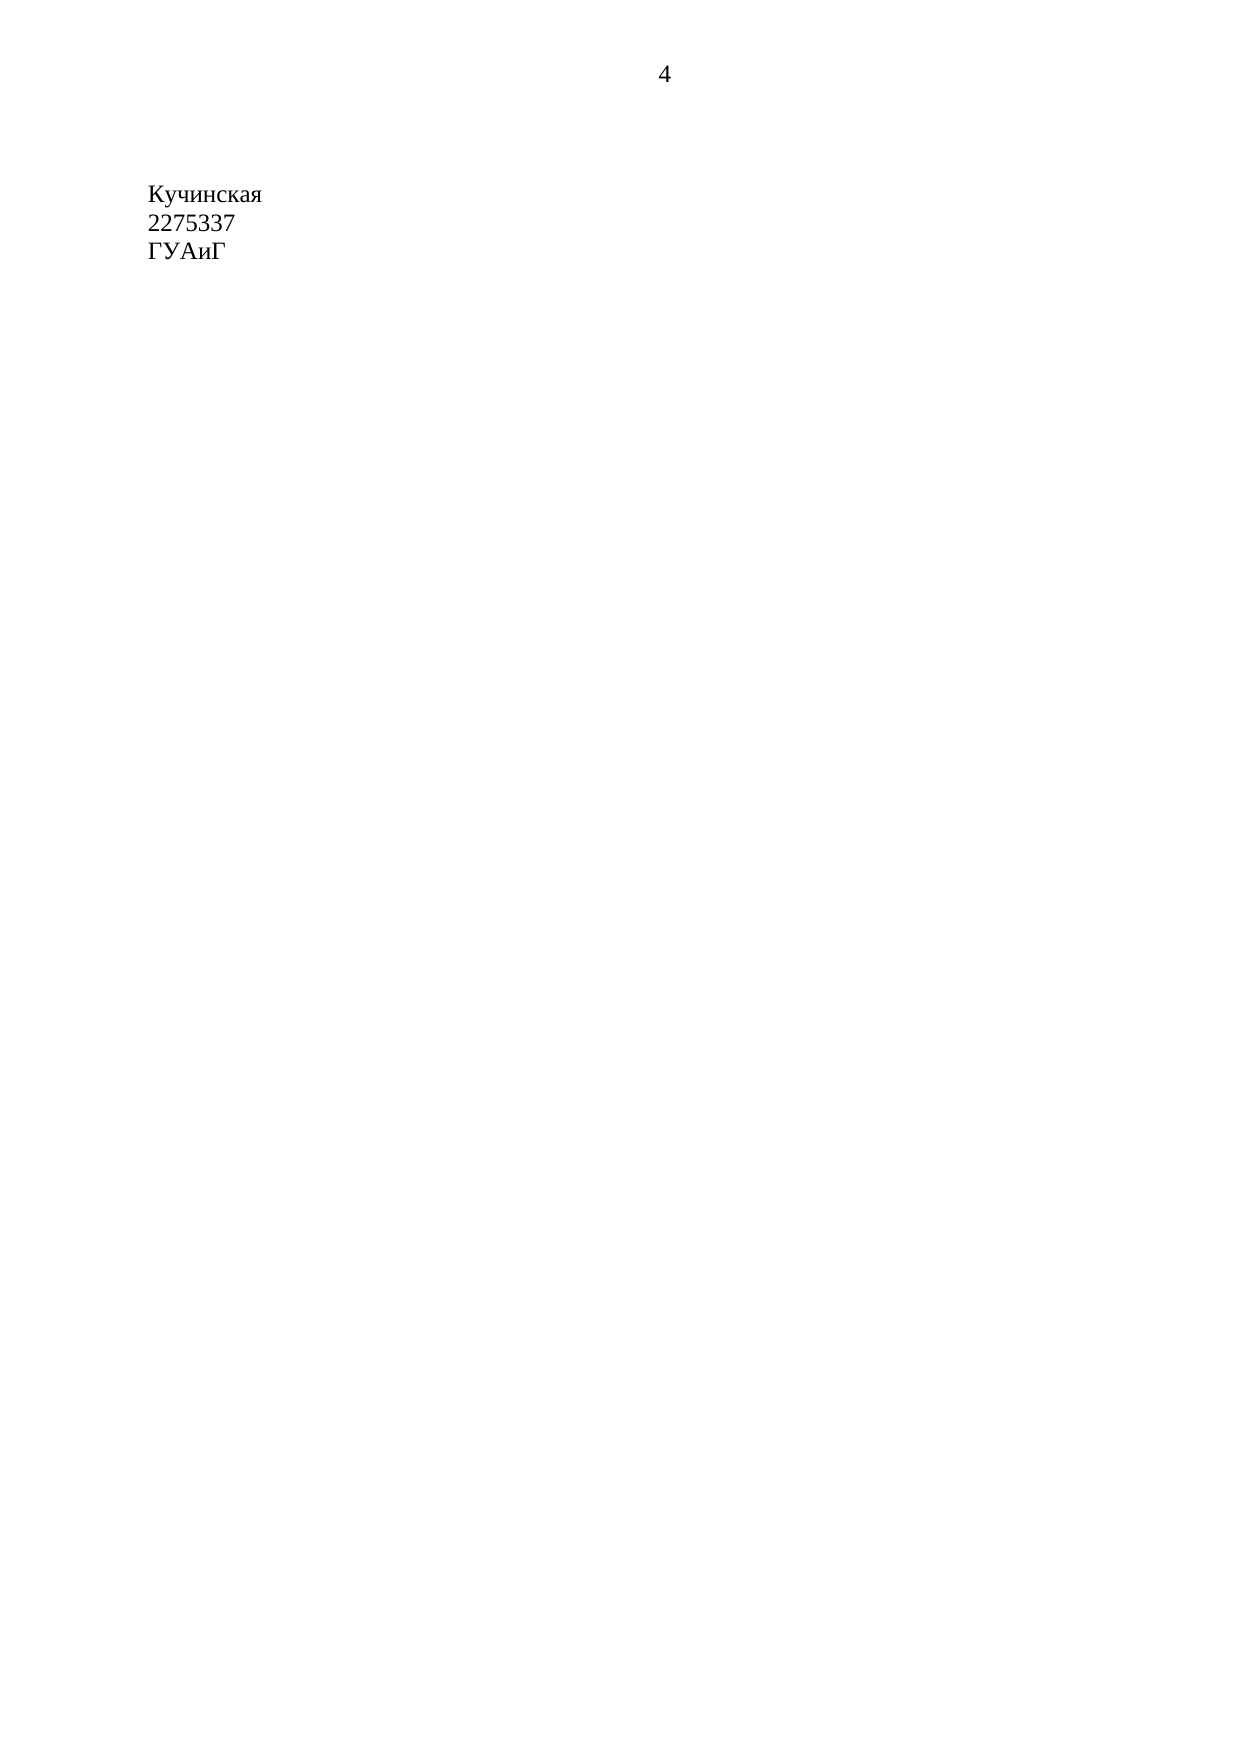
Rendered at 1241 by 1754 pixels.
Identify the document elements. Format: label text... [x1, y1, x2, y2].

text Кучинская [148, 179, 1181, 208]
text ГУАиГ [148, 236, 1181, 265]
text 2275337 [148, 208, 1181, 236]
